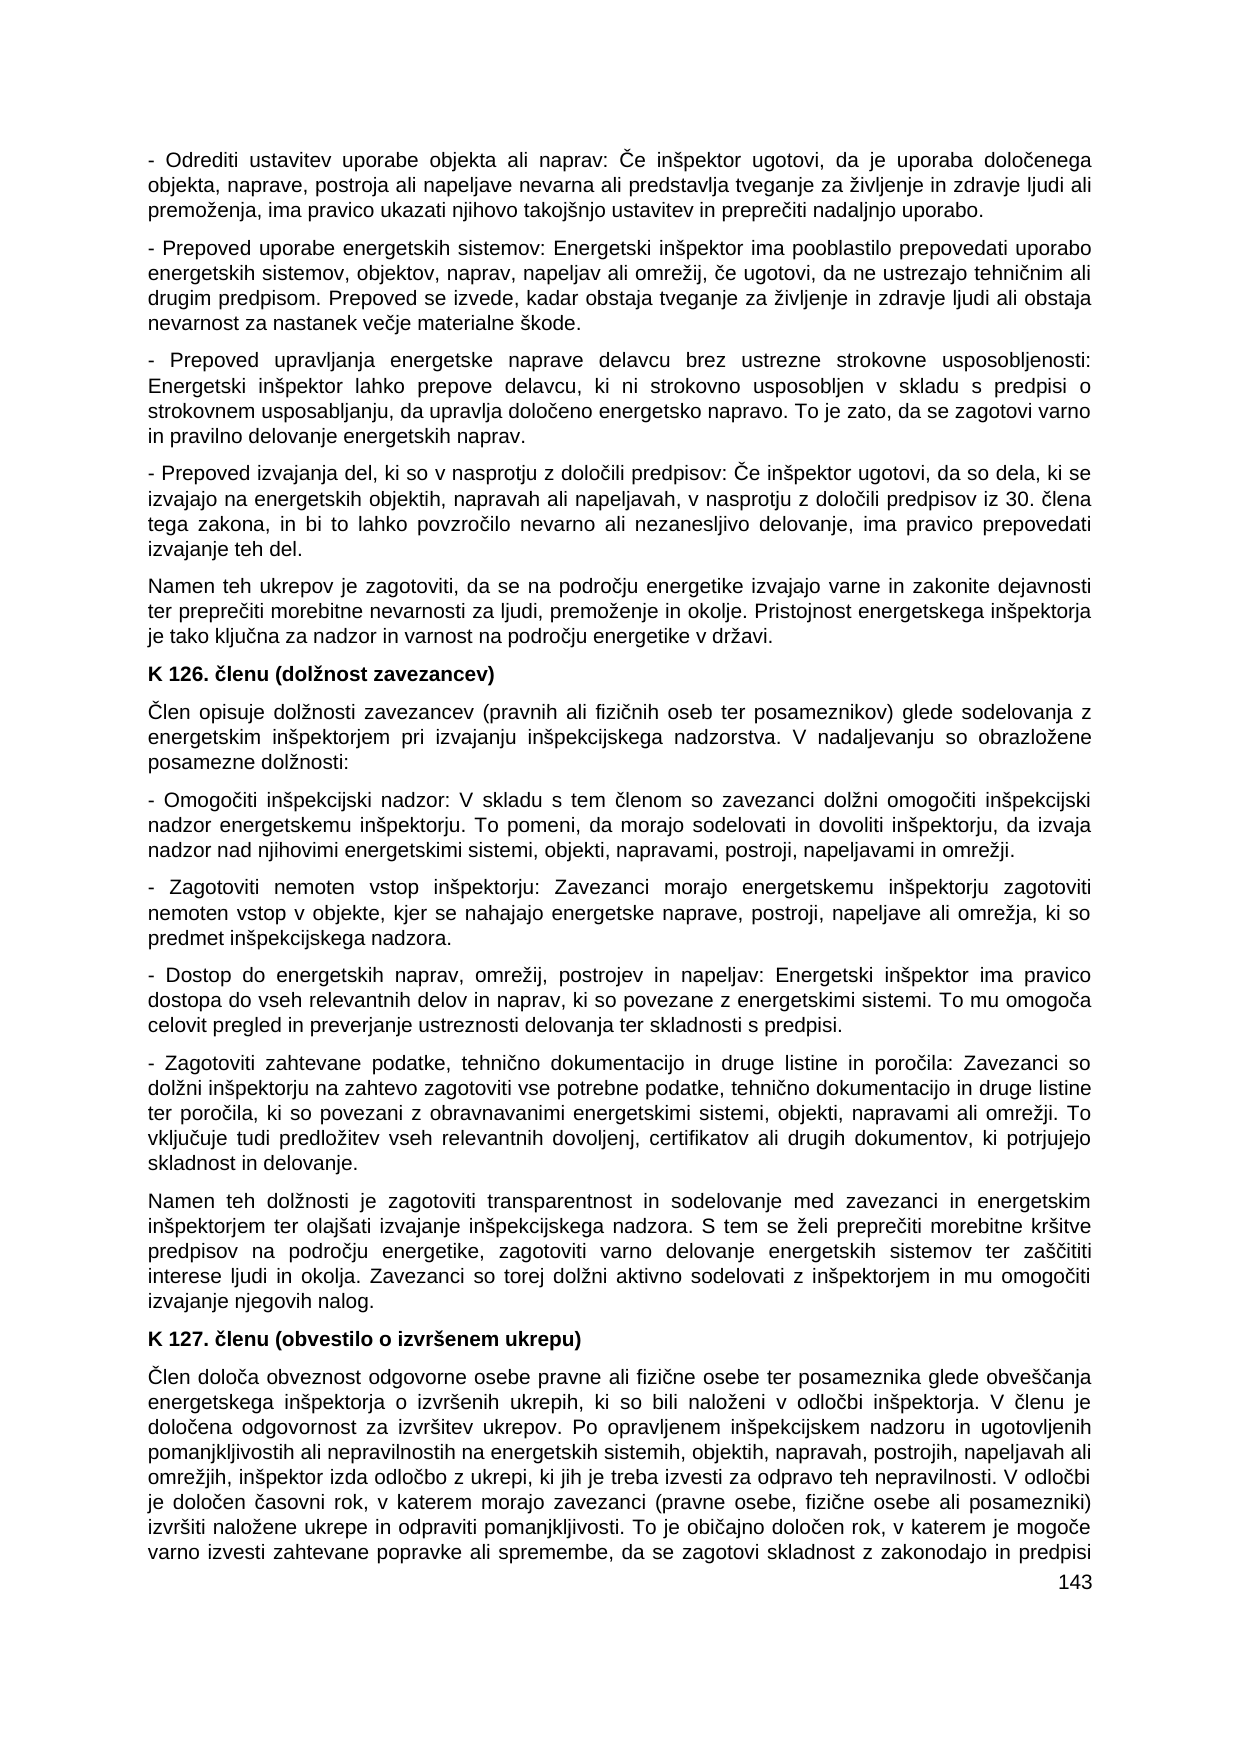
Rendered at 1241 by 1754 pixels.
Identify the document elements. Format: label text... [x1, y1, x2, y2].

text Namen teh dolžnosti je zagotoviti transparentnost in sodelovanje med zavezanci in energetskim inšpektorjem ter olajšati izvajanje inšpekcijskega nadzora. S tem se želi preprečiti morebitne kršitve predpisov na področju energetike, zagotoviti varno delovanje energetskih sistemov ter zaščititi interese ljudi in okolja. Zavezanci so torej dolžni aktivno sodelovati z inšpektorjem in mu omogočiti izvajanje njegovih nalog. [148, 1189, 1093, 1313]
text - Prepoved izvajanja del, ki so v nasprotju z določili predpisov: Če inšpektor ugotovi, da so dela, ki se izvajajo na energetskih objektih, napravah ali napeljavah, v nasprotju z določili predpisov iz 30. člena tega zakona, in bi to lahko povzročilo nevarno ali nezanesljivo delovanje, ima pravico prepovedati izvajanje teh del. [148, 461, 1093, 561]
text - Zagotoviti zahtevane podatke, tehnično dokumentacijo in druge listine in poročila: Zavezanci so dolžni inšpektorju na zahtevo zagotoviti vse potrebne podatke, tehnično dokumentacijo in druge listine ter poročila, ki so povezani z obravnavanimi energetskimi sistemi, objekti, napravami ali omrežji. To vključuje tudi predložitev vseh relevantnih dovoljenj, certifikatov ali drugih dokumentov, ki potrjujejo skladnost in delovanje. [148, 1051, 1093, 1175]
text - Odrediti ustavitev uporabe objekta ali naprav: Če inšpektor ugotovi, da je uporaba določenega objekta, naprave, postroja ali napeljave nevarna ali predstavlja tveganje za življenje in zdravje ljudi ali premoženja, ima pravico ukazati njihovo takojšnjo ustavitev in preprečiti nadaljnjo uporabo. [148, 148, 1093, 222]
text - Omogočiti inšpekcijski nadzor: V skladu s tem členom so zavezanci dolžni omogočiti inšpekcijski nadzor energetskemu inšpektorju. To pomeni, da morajo sodelovati in dovoliti inšpektorju, da izvaja nadzor nad njihovimi energetskimi sistemi, objekti, napravami, postroji, napeljavami in omrežji. [148, 787, 1093, 862]
text K 126. členu (dolžnost zavezancev) [148, 662, 1093, 686]
text Namen teh ukrepov je zagotoviti, da se na področju energetike izvajajo varne in zakonite dejavnosti ter preprečiti morebitne nevarnosti za ljudi, premoženje in okolje. Pristojnost energetskega inšpektorja je tako ključna za nadzor in varnost na področju energetike v državi. [148, 574, 1093, 648]
text - Dostop do energetskih naprav, omrežij, postrojev in napeljav: Energetski inšpektor ima pravico dostopa do vseh relevantnih delov in naprav, ki so povezane z energetskimi sistemi. To mu omogoča celovit pregled in preverjanje ustreznosti delovanja ter skladnosti s predpisi. [148, 963, 1093, 1037]
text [148, 1364, 1093, 1564]
text K 127. členu (obvestilo o izvršenem ukrepu) [148, 1327, 1093, 1351]
text - Zagotoviti nemoten vstop inšpektorju: Zavezanci morajo energetskemu inšpektorju zagotoviti nemoten vstop v objekte, kjer se nahajajo energetske naprave, postroji, napeljave ali omrežja, ki so predmet inšpekcijskega nadzora. [148, 875, 1093, 949]
text - Prepoved uporabe energetskih sistemov: Energetski inšpektor ima pooblastilo prepovedati uporabo energetskih sistemov, objektov, naprav, napeljav ali omrežij, če ugotovi, da ne ustrezajo tehničnim ali drugim predpisom. Prepoved se izvede, kadar obstaja tveganje za življenje in zdravje ljudi ali obstaja nevarnost za nastanek večje materialne škode. [148, 235, 1093, 335]
text - Prepoved upravljanja energetske naprave delavcu brez ustrezne strokovne usposobljenosti: Energetski inšpektor lahko prepove delavcu, ki ni strokovno usposobljen v skladu s predpisi o strokovnem usposabljanju, da upravlja določeno energetsko napravo. To je zato, da se zagotovi varno in pravilno delovanje energetskih naprav. [148, 348, 1093, 448]
text Člen opisuje dolžnosti zavezancev (pravnih ali fizičnih oseb ter posameznikov) glede sodelovanja z energetskim inšpektorjem pri izvajanju inšpekcijskega nadzorstva. V nadaljevanju so obrazložene posamezne dolžnosti: [148, 699, 1093, 774]
